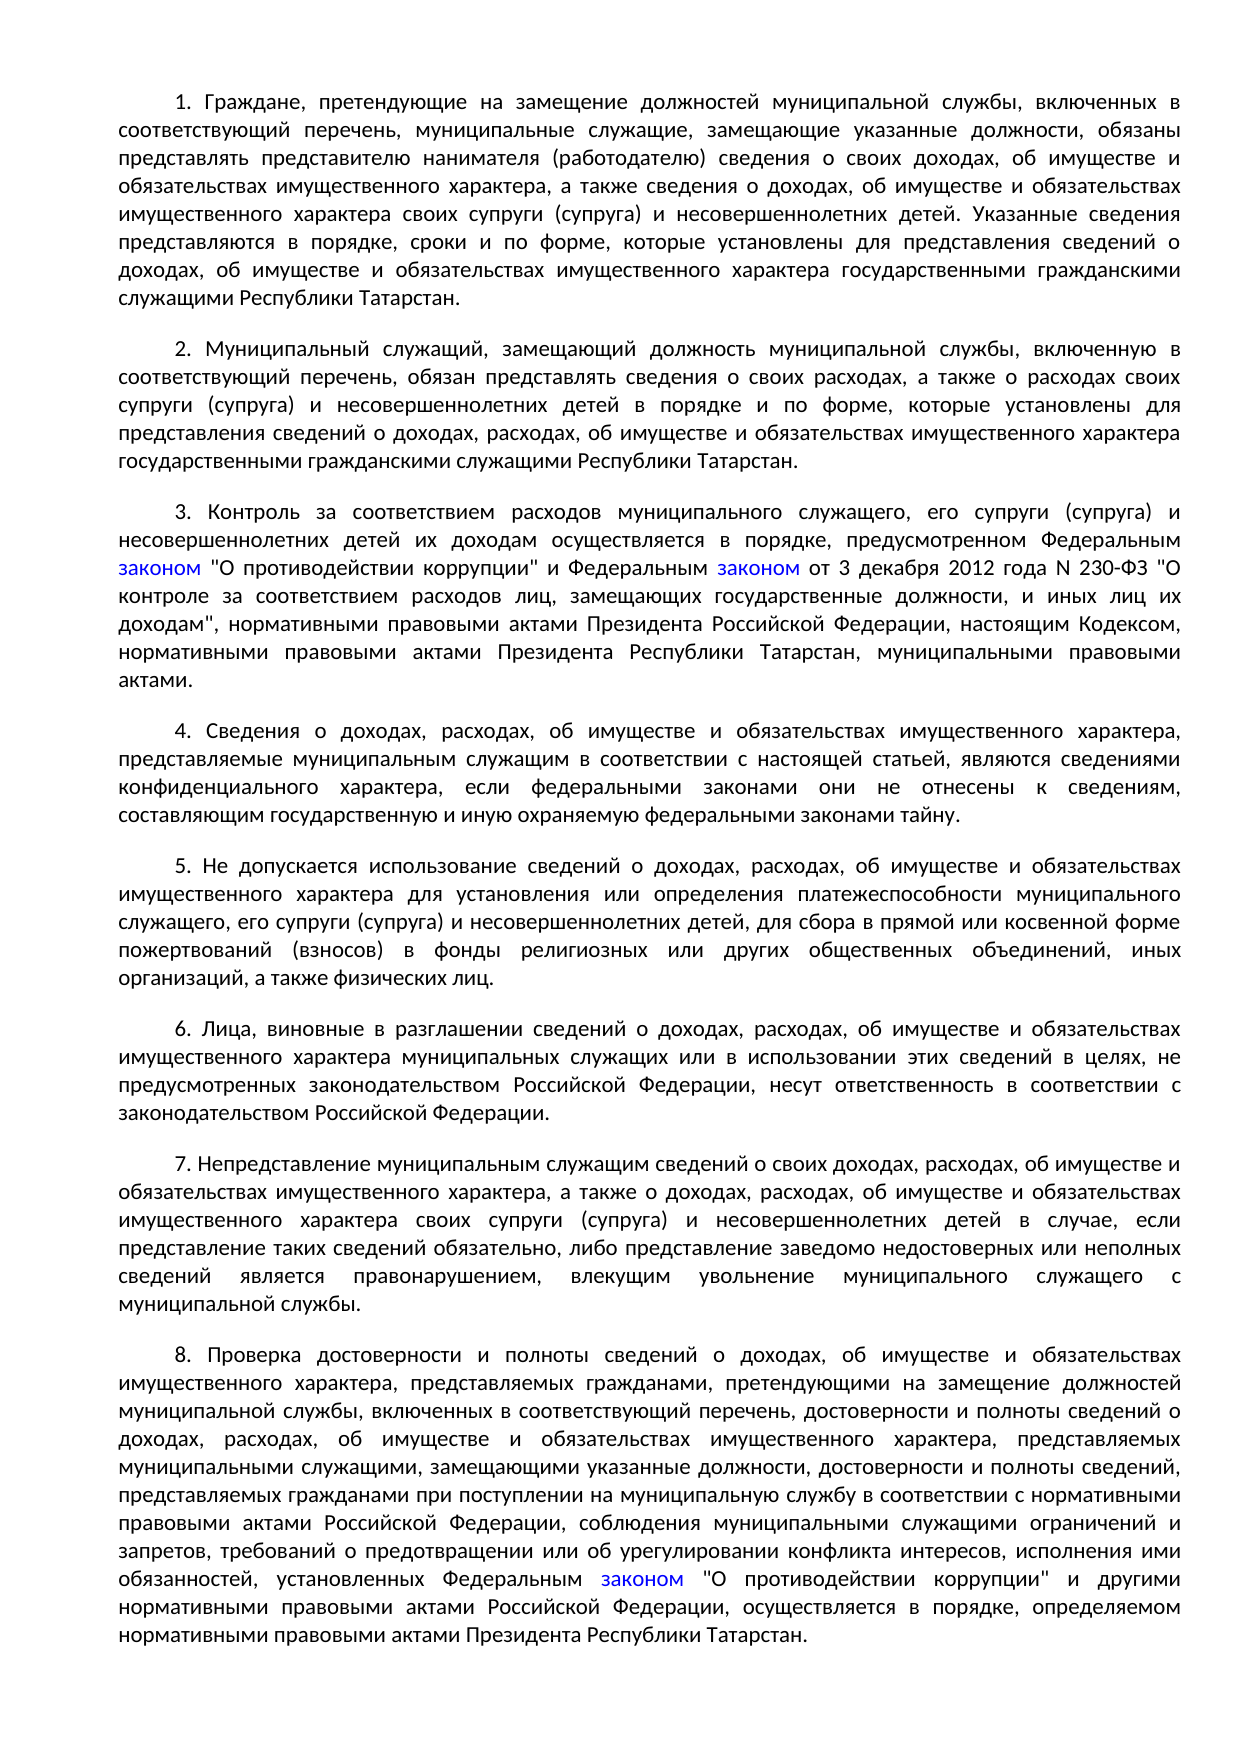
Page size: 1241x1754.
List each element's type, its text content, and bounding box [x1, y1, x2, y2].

text 3. Контроль за соответствием расходов муниципального служащего, его супруги (супруга) и несовершеннолетних детей их доходам осуществляется в порядке, предусмотренном Федеральным законом "О противодействии коррупции" и Федеральным законом от 3 декабря 2012 года N 230-ФЗ "О контроле за соответствием расходов лиц, замещающих государственные должности, и иных лиц их доходам", нормативными правовыми актами Президента Российской Федерации, настоящим Кодексом, нормативными правовыми актами Президента Республики Татарстан, муниципальными правовыми актами. [118, 497, 1181, 693]
text 7. Непредставление муниципальным служащим сведений о своих доходах, расходах, об имуществе и обязательствах имущественного характера, а также о доходах, расходах, об имуществе и обязательствах имущественного характера своих супруги (супруга) и несовершеннолетних детей в случае, если представление таких сведений обязательно, либо представление заведомо недостоверных или неполных сведений является правонарушением, влекущим увольнение муниципального служащего с муниципальной службы. [118, 1149, 1181, 1317]
text 5. Не допускается использование сведений о доходах, расходах, об имуществе и обязательствах имущественного характера для установления или определения платежеспособности муниципального служащего, его супруги (супруга) и несовершеннолетних детей, для сбора в прямой или косвенной форме пожертвований (взносов) в фонды религиозных или других общественных объединений, иных организаций, а также физических лиц. [118, 851, 1181, 991]
text 6. Лица, виновные в разглашении сведений о доходах, расходах, об имуществе и обязательствах имущественного характера муниципальных служащих или в использовании этих сведений в целях, не предусмотренных законодательством Российской Федерации, несут ответственность в соответствии с законодательством Российской Федерации. [118, 1014, 1181, 1126]
text 2. Муниципальный служащий, замещающий должность муниципальной службы, включенную в соответствующий перечень, обязан представлять сведения о своих расходах, а также о расходах своих супруги (супруга) и несовершеннолетних детей в порядке и по форме, которые установлены для представления сведений о доходах, расходах, об имуществе и обязательствах имущественного характера государственными гражданскими служащими Республики Татарстан. [118, 334, 1181, 474]
text 1. Граждане, претендующие на замещение должностей муниципальной службы, включенных в соответствующий перечень, муниципальные служащие, замещающие указанные должности, обязаны представлять представителю нанимателя (работодателю) сведения о своих доходах, об имуществе и обязательствах имущественного характера, а также сведения о доходах, об имуществе и обязательствах имущественного характера своих супруги (супруга) и несовершеннолетних детей. Указанные сведения представляются в порядке, сроки и по форме, которые установлены для представления сведений о доходах, об имуществе и обязательствах имущественного характера государственными гражданскими служащими Республики Татарстан. [118, 87, 1181, 311]
text 4. Сведения о доходах, расходах, об имуществе и обязательствах имущественного характера, представляемые муниципальным служащим в соответствии с настоящей статьей, являются сведениями конфиденциального характера, если федеральными законами они не отнесены к сведениям, составляющим государственную и иную охраняемую федеральными законами тайну. [118, 716, 1181, 828]
text 8. Проверка достоверности и полноты сведений о доходах, об имуществе и обязательствах имущественного характера, представляемых гражданами, претендующими на замещение должностей муниципальной службы, включенных в соответствующий перечень, достоверности и полноты сведений о доходах, расходах, об имуществе и обязательствах имущественного характера, представляемых муниципальными служащими, замещающими указанные должности, достоверности и полноты сведений, представляемых гражданами при поступлении на муниципальную службу в соответствии с нормативными правовыми актами Российской Федерации, соблюдения муниципальными служащими ограничений и запретов, требований о предотвращении или об урегулировании конфликта интересов, исполнения ими обязанностей, установленных Федеральным законом "О противодействии коррупции" и другими нормативными правовыми актами Российской Федерации, осуществляется в порядке, определяемом нормативными правовыми актами Президента Республики Татарстан. [118, 1340, 1181, 1648]
